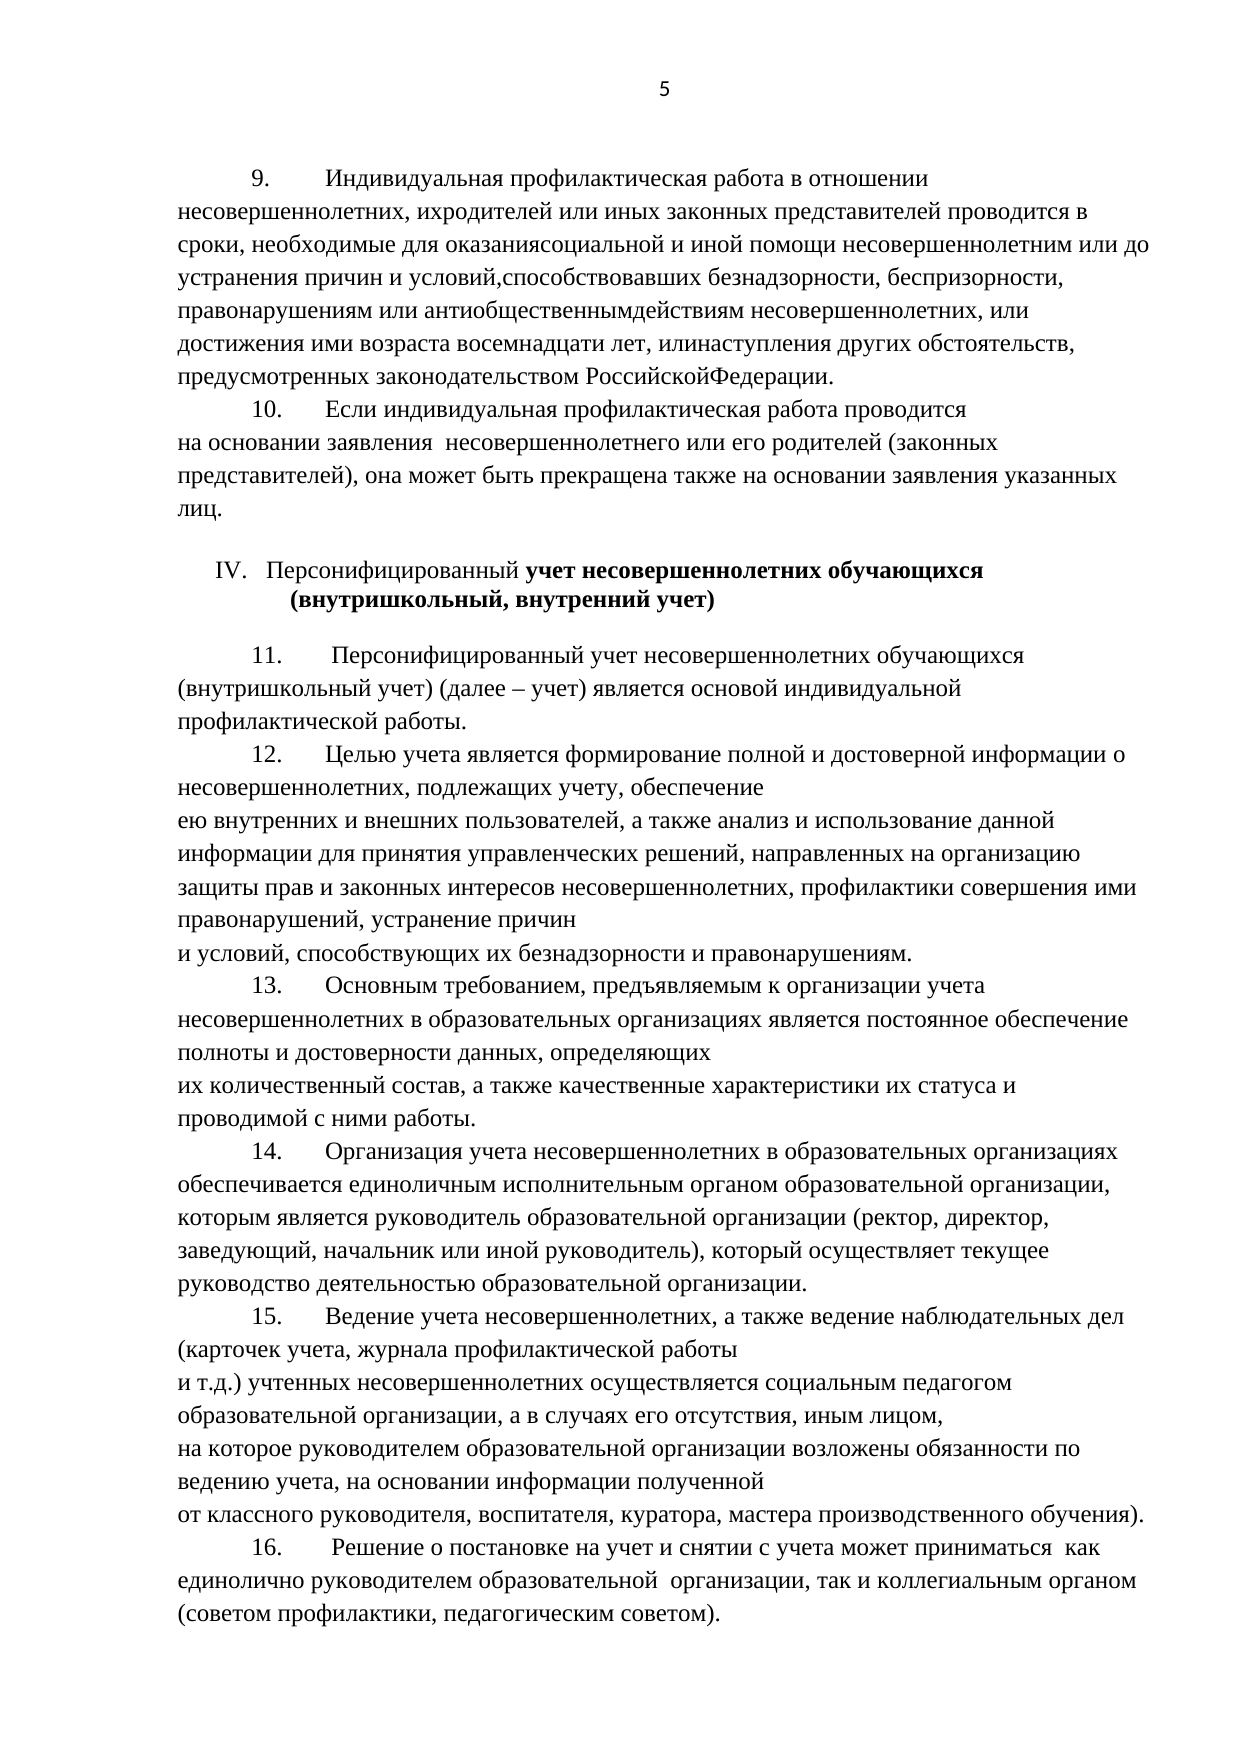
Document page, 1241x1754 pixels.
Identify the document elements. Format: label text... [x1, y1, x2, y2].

list Персонифицированный учет несовершеннолетних обучающихся (внутришкольный, внутренний учет) [215, 555, 1152, 640]
list Персонифицированный учет несовершеннолетних обучающихся (внутришкольный учет) (далее – учет) является основой индивидуальной профилактической работы. [177, 640, 1152, 735]
list Основным требованием, предъявляемым к организации учета несовершеннолетних в образовательных организациях является постоянное обеспечение полноты и достоверности данных, определяющих их количественный состав, а также качественные характеристики их статуса и проводимой с ними работы. [177, 971, 1152, 1131]
list Организация учета несовершеннолетних в образовательных организациях обеспечивается единоличным исполнительным органом образовательной организации, которым является руководитель образовательной организации (ректор, директор, заведующий, начальник или иной руководитель), который осуществляет текущее руководство деятельностью образовательной организации. [177, 1136, 1152, 1297]
list Индивидуальная профилактическая работа в отношении несовершеннолетних, ихродителей или иных законных представителей проводится в сроки, необходимые для оказаниясоциальной и иной помощи несовершеннолетним или до устранения причин и условий,способствовавших безнадзорности, беспризорности, правонарушениям или антиобщественнымдействиям несовершеннолетних, или достижения ими возраста восемнадцати лет, илинаступления других обстоятельств, предусмотренных законодательством РоссийскойФедерации. [177, 163, 1152, 390]
list Если индивидуальная профилактическая работа проводится на основании заявления несовершеннолетнего или его родителей (законных представителей), она может быть прекращена также на основании заявления указанных лиц. [177, 394, 1152, 522]
list Целью учета является формирование полной и достоверной информации о несовершеннолетних, подлежащих учету, обеспечение ею внутренних и внешних пользователей, а также анализ и использование данной информации для принятия управленческих решений, направленных на организацию защиты прав и законных интересов несовершеннолетних, профилактики совершения ими правонарушений, устранение причин и условий, способствующих их безнадзорности и правонарушениям. [177, 739, 1152, 966]
list Ведение учета несовершеннолетних, а также ведение наблюдательных дел (карточек учета, журнала профилактической работы и т.д.) учтенных несовершеннолетних осуществляется социальным педагогом образовательной организации, а в случаях его отсутствия, иным лицом, на которое руководителем образовательной организации возложены обязанности по ведению учета, на основании информации полученной от классного руководителя, воспитателя, куратора, мастера производственного обучения). [177, 1301, 1152, 1528]
list Решение о постановке на учет и снятии с учета может приниматься как единолично руководителем образовательной организации, так и коллегиальным органом (советом профилактики, педагогическим советом). [177, 1532, 1152, 1627]
